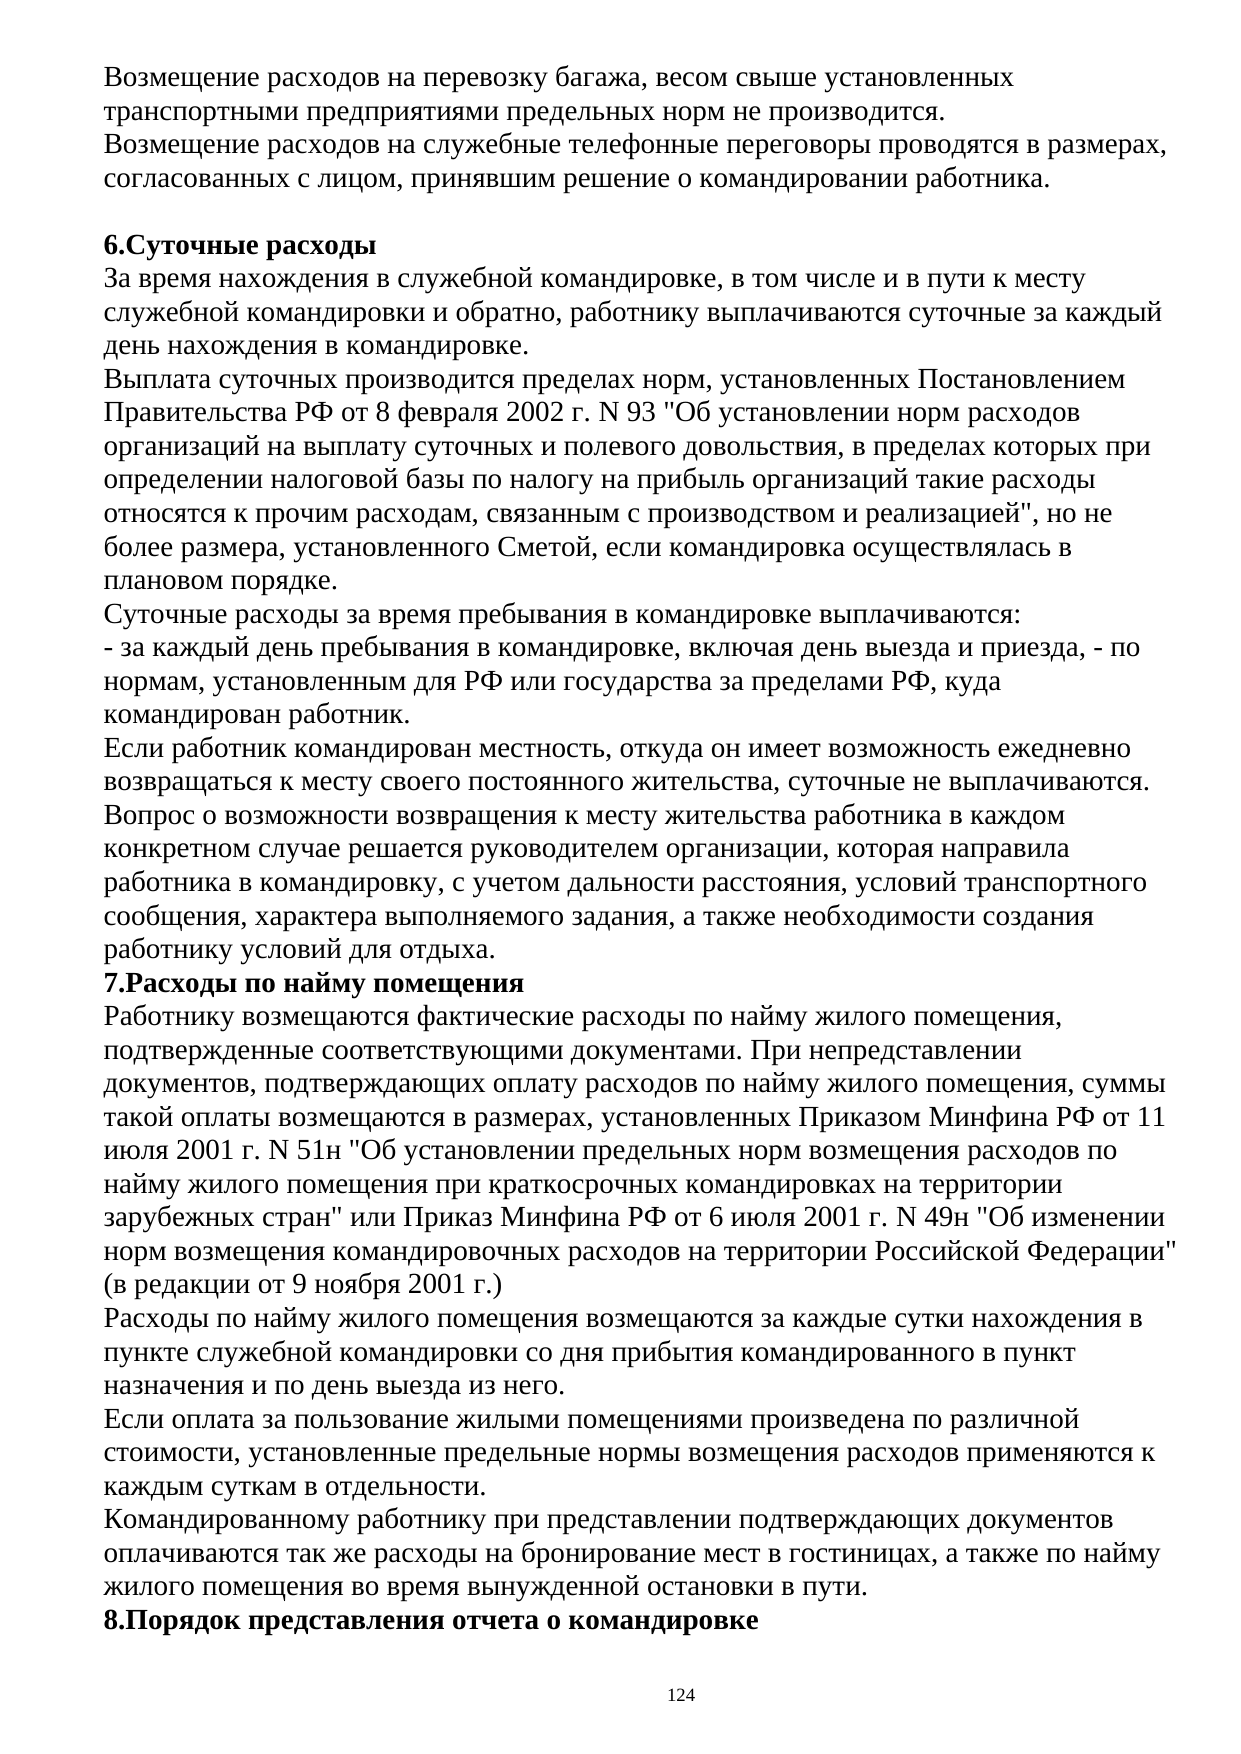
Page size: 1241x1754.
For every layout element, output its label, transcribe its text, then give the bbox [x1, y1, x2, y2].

text Расходы по найму жилого помещения возмещаются за каждые сутки нахождения в пункте служебной командировки со дня прибытия командированного в пункт назначения и по день выезда из него. [103, 1300, 1181, 1401]
text Работнику возмещаются фактические расходы по найму жилого помещения, подтвержденные соответствующими документами. При непредставлении документов, подтверждающих оплату расходов по найму жилого помещения, суммы такой оплаты возмещаются в размерах, установленных Приказом Минфина РФ от 11 июля 2001 г. N 51н "Об установлении предельных норм возмещения расходов по найму жилого помещения при краткосрочных командировках на территории зарубежных стран" или Приказ Минфина РФ от 6 июля 2001 г. N 49н "Об изменении норм возмещения командировочных расходов на территории Российской Федерации" (в редакции от 9 ноября 2001 г.) [103, 998, 1181, 1300]
text Командированному работнику при представлении подтверждающих документов оплачиваются так же расходы на бронирование мест в гостиницах, а также по найму жилого помещения во время вынужденной остановки в пути. [103, 1501, 1181, 1602]
text 7.Расходы по найму помещения [103, 965, 1181, 998]
text За время нахождения в служебной командировке, в том числе и в пути к месту служебной командировки и обратно, работнику выплачиваются суточные за каждый день нахождения в командировке. [103, 260, 1181, 361]
text Возмещение расходов на служебные телефонные переговоры проводятся в размерах, согласованных с лицом, принявшим решение о командировании работника. 6.Суточные расходы [103, 126, 1181, 260]
text Если оплата за пользование жилыми помещениями произведена по различной стоимости, установленные предельные нормы возмещения расходов применяются к каждым суткам в отдельности. [103, 1401, 1181, 1501]
text Суточные расходы за время пребывания в командировке выплачиваются: - за каждый день пребывания в командировке, включая день выезда и приезда, - по нормам, установленным для РФ или государства за пределами РФ, куда командирован работник. [103, 596, 1181, 730]
text Если работник командирован местность, откуда он имеет возможность ежедневно возвращаться к месту своего постоянного жительства, суточные не выплачиваются. Вопрос о возможности возвращения к месту жительства работника в каждом конкретном случае решается руководителем организации, которая направила работника в командировку, с учетом дальности расстояния, условий транспортного сообщения, характера выполняемого задания, а также необходимости создания работнику условий для отдыха. [103, 730, 1181, 965]
text 8.Порядок представления отчета о командировке [103, 1602, 1181, 1636]
text Выплата суточных производится пределах норм, установленных Постановлением Правительства РФ от 8 февраля 2002 г. N 93 "Об установлении норм расходов организаций на выплату суточных и полевого довольствия, в пределах которых при определении налоговой базы по налогу на прибыль организаций такие расходы относятся к прочим расходам, связанным с производством и реализацией", но не более размера, установленного Сметой, если командировка осуществлялась в плановом порядке. [103, 361, 1181, 596]
text Возмещение расходов на перевозку багажа, весом свыше установленных транспортными предприятиями предельных норм не производится. [103, 59, 1181, 126]
